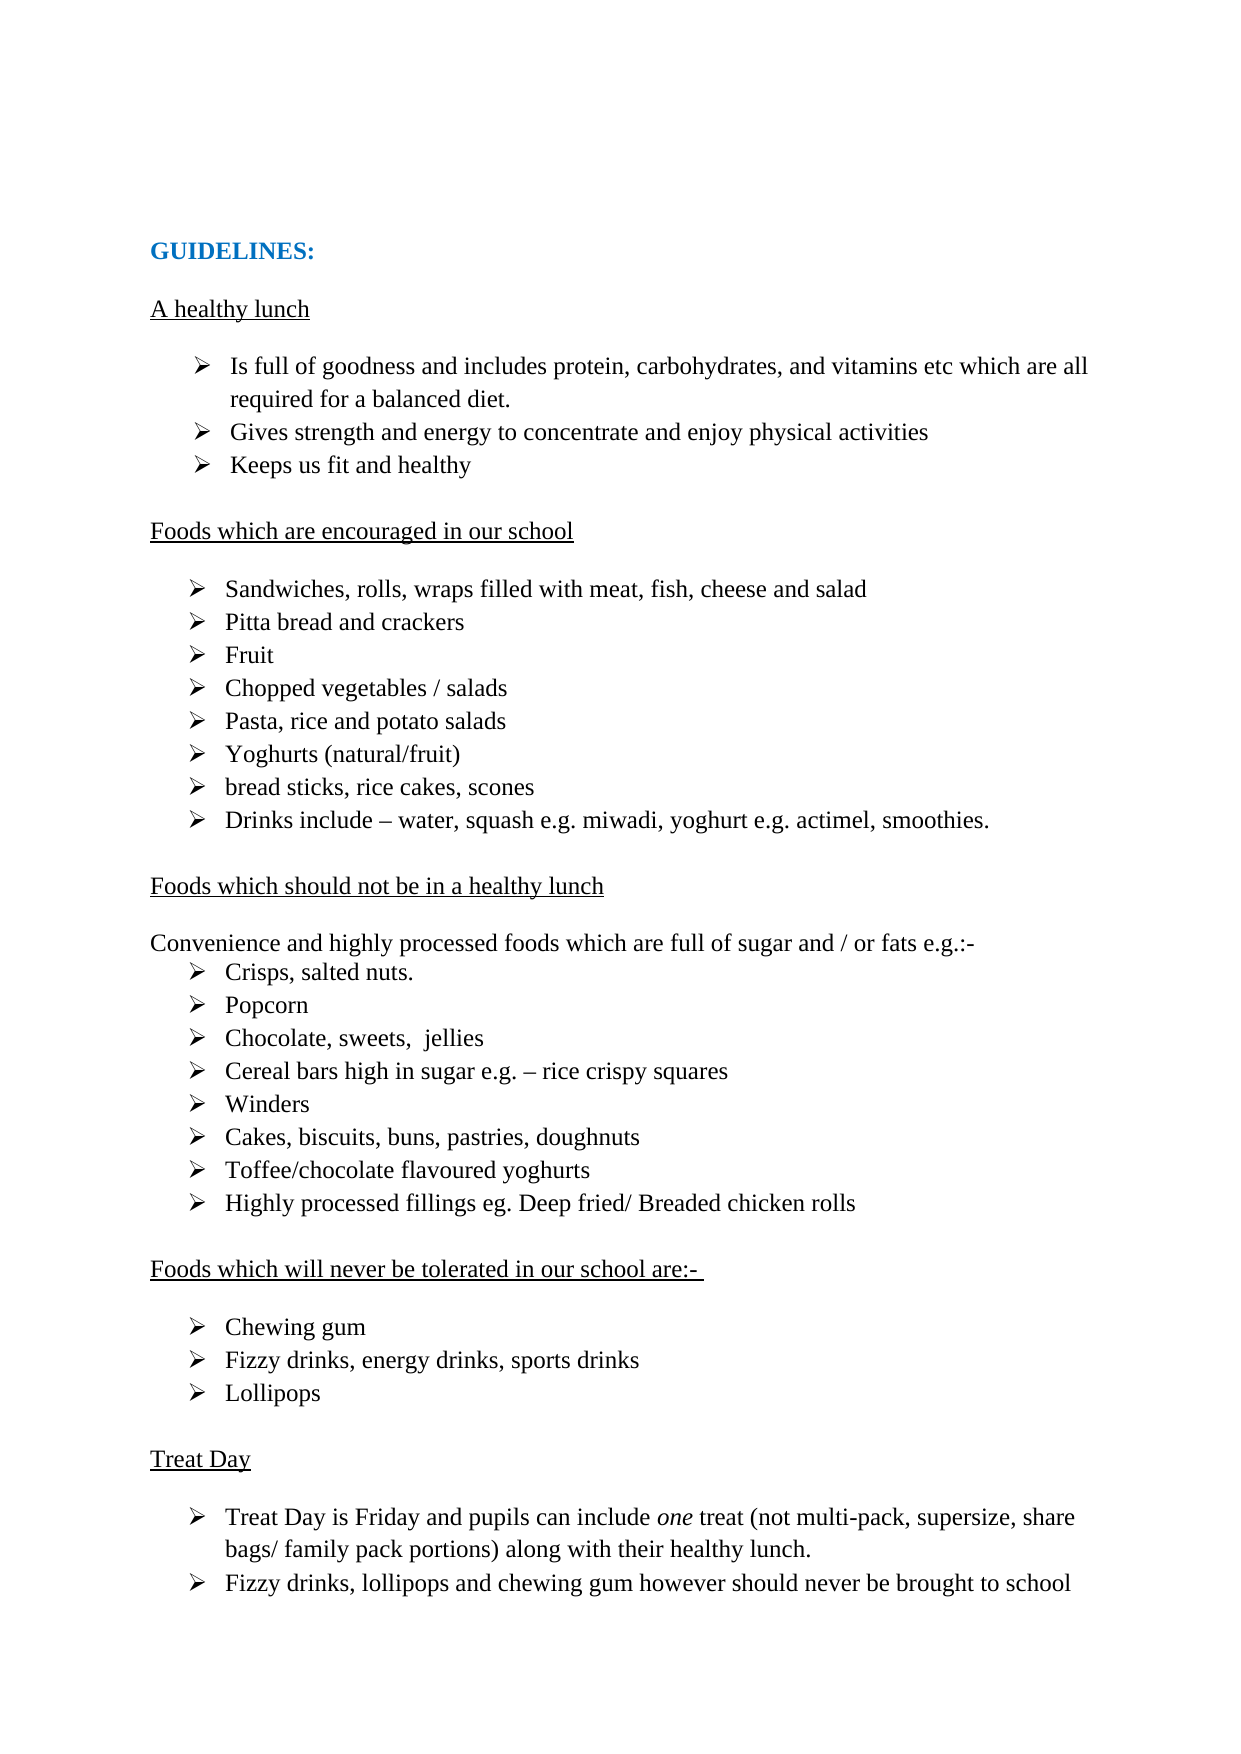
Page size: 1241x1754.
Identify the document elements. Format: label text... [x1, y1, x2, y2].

text Treat Day [150, 1444, 1090, 1473]
list Crisps, salted nuts. [187, 957, 1090, 986]
list Lollipops [187, 1378, 1090, 1407]
list Chocolate, sweets, jellies [187, 1023, 1090, 1052]
list Cereal bars high in sugar e.g. – rice crispy squares [187, 1056, 1090, 1085]
list Fizzy drinks, energy drinks, sports drinks [187, 1345, 1090, 1374]
list Fizzy drinks, lollipops and chewing gum however should never be brought to school [187, 1568, 1090, 1596]
text Foods which will never be tolerated in our school are:- [150, 1254, 1090, 1283]
text Foods which should not be in a healthy lunch [150, 871, 1090, 900]
list Gives strength and energy to concentrate and enjoy physical activities [192, 417, 1090, 446]
list Pitta bread and crackers [187, 607, 1090, 636]
list Fruit [187, 640, 1090, 669]
list Toffee/chocolate flavoured yoghurts [187, 1155, 1090, 1184]
list Is full of goodness and includes protein, carbohydrates, and vitamins etc which are all required for a balanced diet. [192, 351, 1090, 413]
list Highly processed fillings eg. Deep fried/ Breaded chicken rolls [187, 1188, 1090, 1217]
list Winders [187, 1089, 1090, 1118]
list Drinks include – water, squash e.g. miwadi, yoghurt e.g. actimel, smoothies. [187, 805, 1090, 834]
list Treat Day is Friday and pupils can include one treat (not multi-pack, supersize, share bags/ family pack portions) along with their healthy lunch. [187, 1502, 1090, 1563]
list Yoghurts (natural/fruit) [187, 739, 1090, 768]
list Pasta, rice and potato salads [187, 706, 1090, 735]
text A healthy lunch [150, 294, 1090, 322]
list Keeps us fit and healthy [192, 450, 1090, 479]
list Cakes, biscuits, buns, pastries, doughnuts [187, 1122, 1090, 1151]
text GUIDELINES: [150, 236, 1090, 265]
list bread sticks, rice cakes, scones [187, 772, 1090, 801]
list Sandwiches, rolls, wraps filled with meat, fish, cheese and salad [187, 574, 1090, 603]
text Foods which are encouraged in our school [150, 516, 1090, 545]
list Popcorn [187, 990, 1090, 1019]
list Chopped vegetables / salads [187, 673, 1090, 702]
list Chewing gum [187, 1312, 1090, 1341]
text Convenience and highly processed foods which are full of sugar and / or fats e.g.:- [150, 928, 1090, 957]
